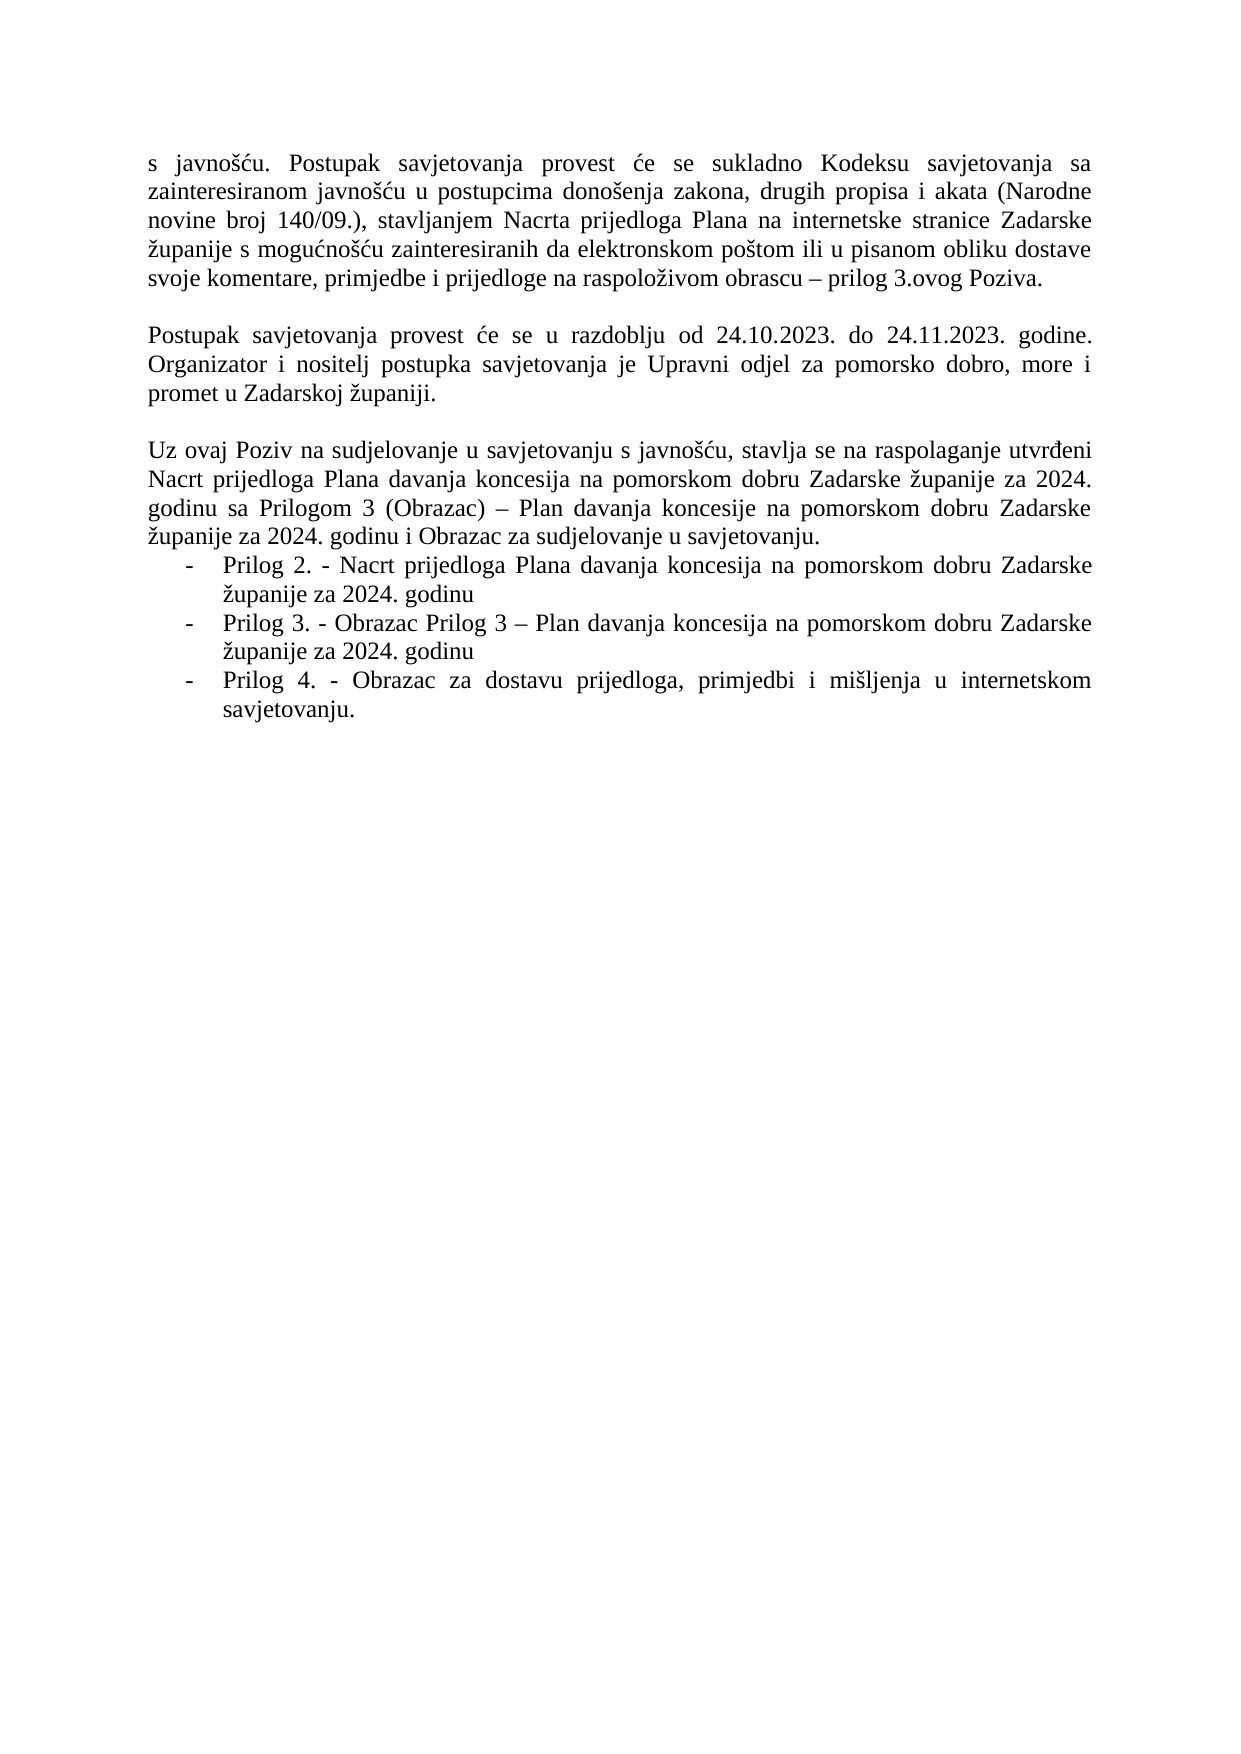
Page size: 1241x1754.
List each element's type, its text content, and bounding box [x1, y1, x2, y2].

text Postupak savjetovanja provest će se u razdoblju od 24.10.2023. do 24.11.2023. godine. Organizator i nositelj postupka savjetovanja je Upravni odjel za pomorsko dobro, more i promet u Zadarskoj županiji. [148, 320, 1093, 406]
list Prilog 3. - Obrazac Prilog 3 – Plan davanja koncesija na pomorskom dobru Zadarske županije za 2024. godinu [185, 608, 1093, 665]
text Uz ovaj Poziv na sudjelovanje u savjetovanju s javnošću, stavlja se na raspolaganje utvrđeni Nacrt prijedloga Plana davanja koncesija na pomorskom dobru Zadarske županije za 2024. godinu sa Prilogom 3 (Obrazac) – Plan davanja koncesije na pomorskom dobru Zadarske županije za 2024. godinu i Obrazac za sudjelovanje u savjetovanju. [148, 435, 1093, 550]
list Prilog 2. - Nacrt prijedloga Plana davanja koncesija na pomorskom dobru Zadarske županije za 2024. godinu [185, 550, 1093, 608]
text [148, 148, 1093, 291]
list Prilog 4. - Obrazac za dostavu prijedloga, primjedbi i mišljenja u internetskom savjetovanju. [185, 665, 1093, 723]
